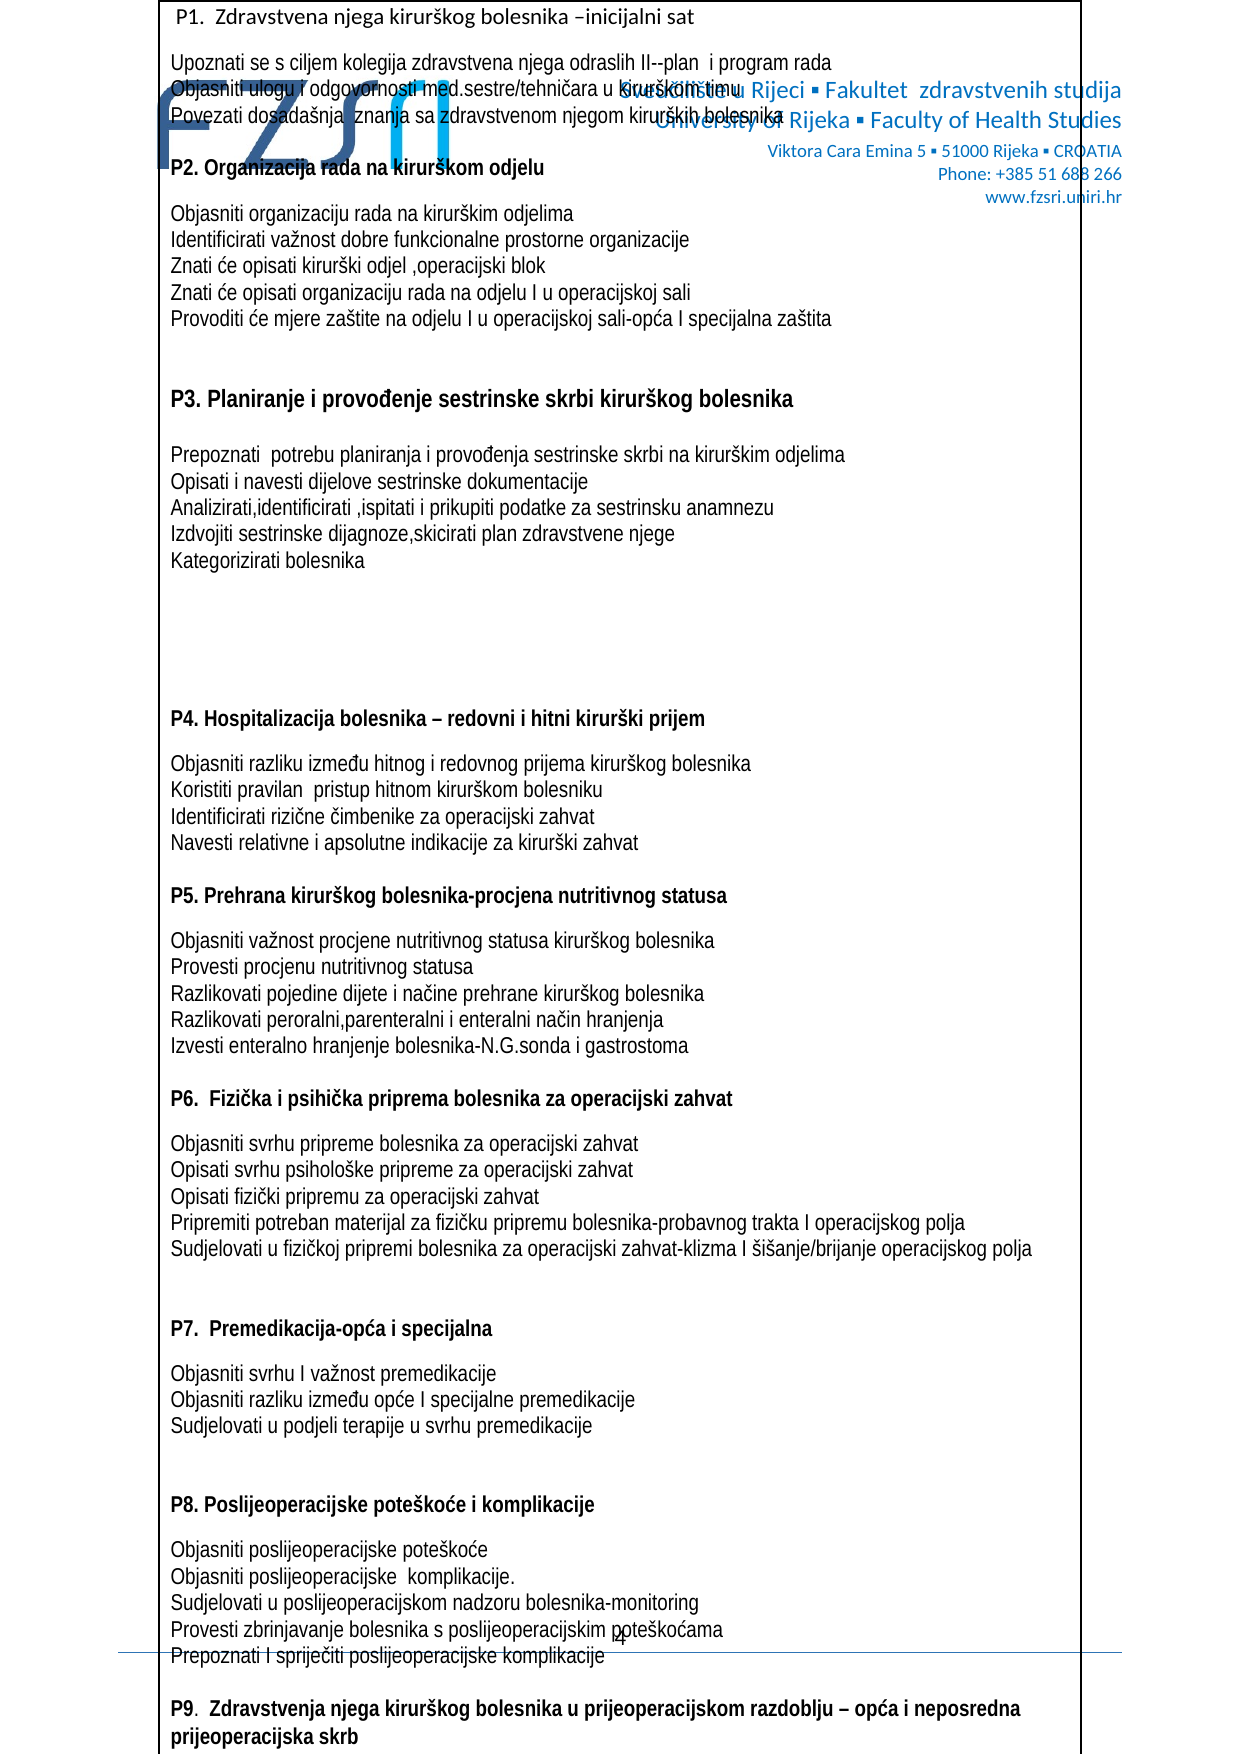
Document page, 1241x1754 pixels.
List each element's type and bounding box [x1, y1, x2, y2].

picture [208, 162, 215, 173]
picture [160, 75, 457, 173]
picture [390, 85, 395, 95]
picture [153, 75, 158, 173]
